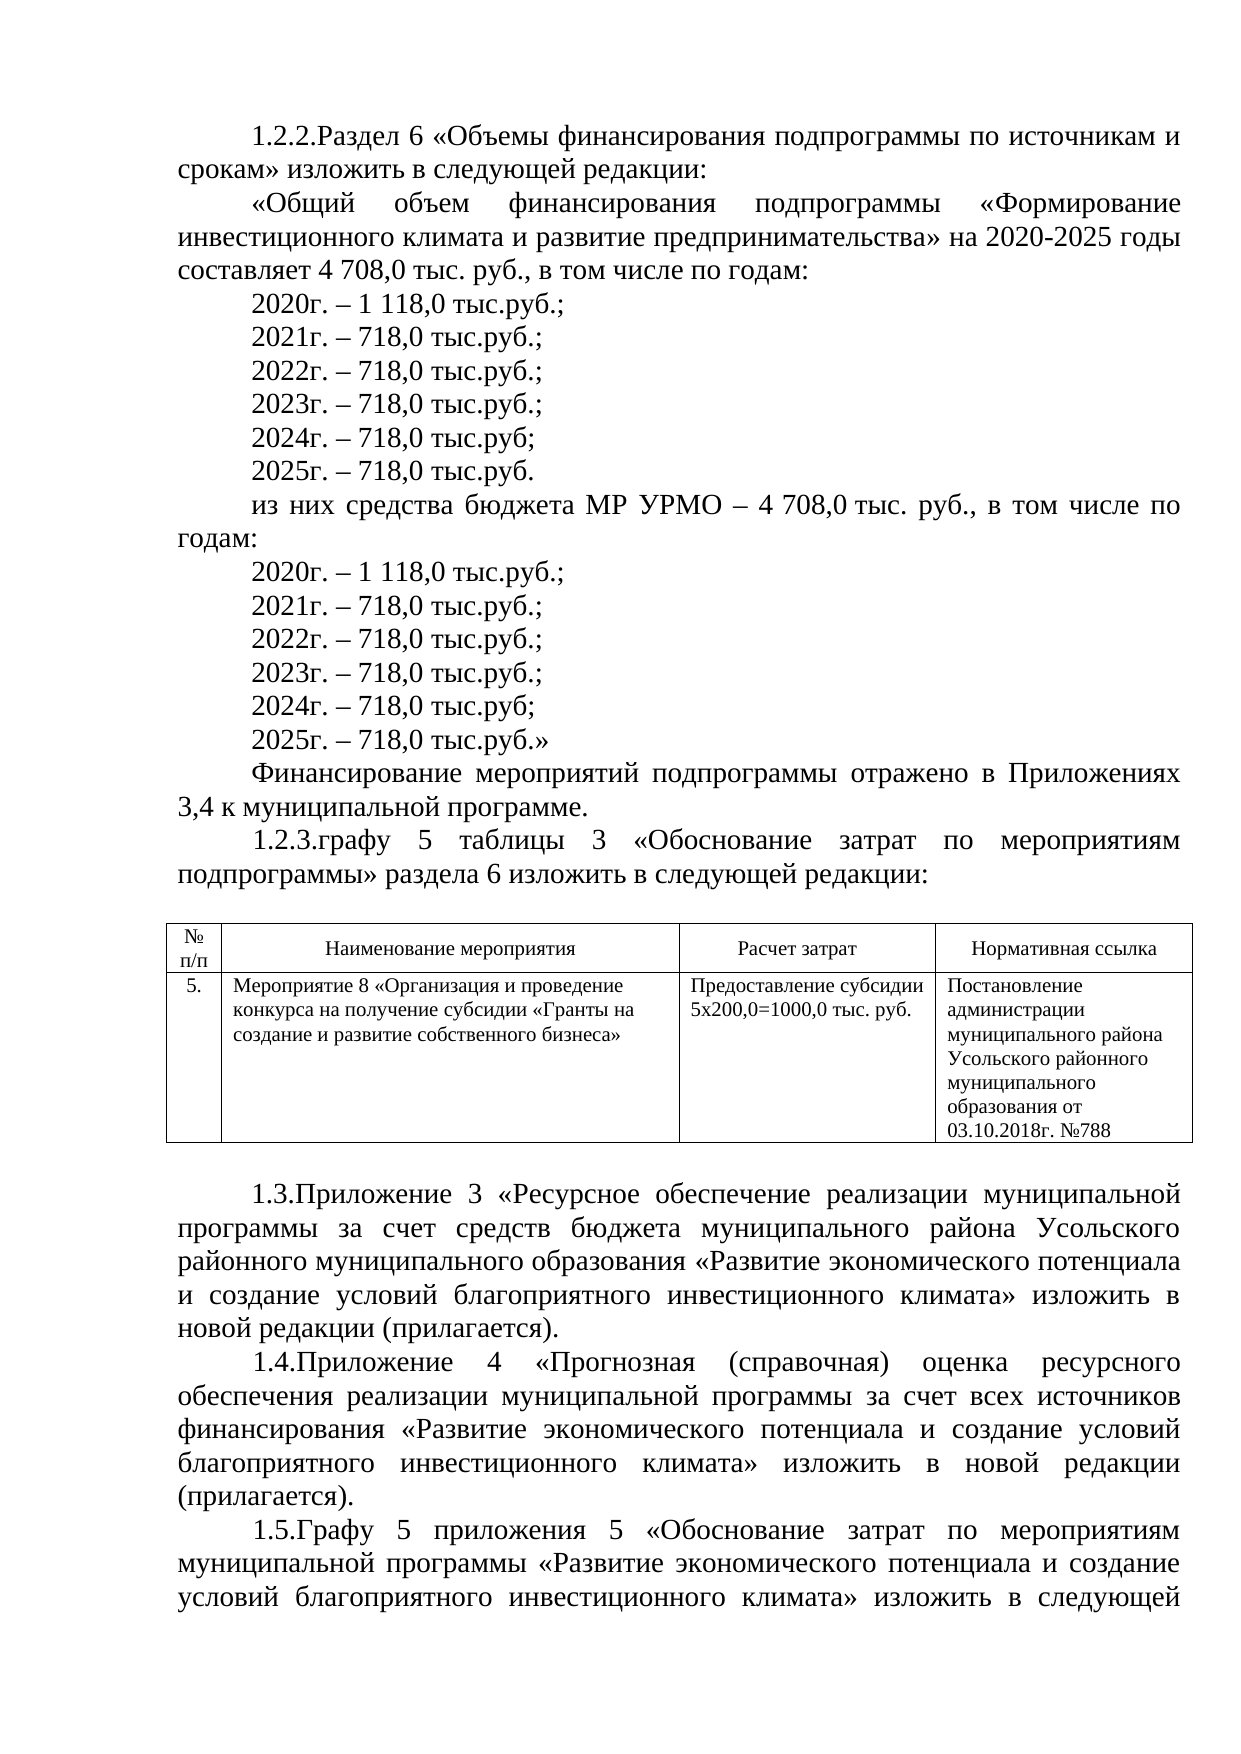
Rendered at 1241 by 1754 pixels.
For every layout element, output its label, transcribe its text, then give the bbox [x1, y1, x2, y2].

text 2020г. – 1 118,0 тыс.руб.; [177, 554, 1181, 588]
text 2021г. – 718,0 тыс.руб.; [177, 588, 1181, 621]
text 1.3.Приложение 3 «Ресурсное обеспечение реализации муниципальной программы за счет средств бюджета муниципального района Усольского районного муниципального образования «Развитие экономического потенциала и создание условий благоприятного инвестиционного климата» изложить в новой редакции (прилагается). [177, 1176, 1181, 1344]
text «Общий объем финансирования подпрограммы «Формирование инвестиционного климата и развитие предпринимательства» на 2020-2025 годы составляет 4 708,0 тыс. руб., в том числе по годам: [177, 185, 1181, 286]
text 2025г. – 718,0 тыс.руб. [177, 453, 1181, 487]
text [177, 1512, 1181, 1612]
table_header Расчет затрат [680, 924, 935, 972]
text 2024г. – 718,0 тыс.руб; [177, 420, 1181, 453]
table_header Нормативная ссылка [936, 924, 1192, 972]
text 2022г. – 718,0 тыс.руб.; [177, 353, 1181, 386]
table_header Наименование мероприятия [222, 924, 679, 972]
text 2025г. – 718,0 тыс.руб.» [177, 722, 1181, 755]
text 1.2.2.Раздел 6 «Объемы финансирования подпрограммы по источникам и срокам» изложить в следующей редакции: [177, 118, 1181, 185]
table_cell Постановление администрации муниципального района Усольского районного муниципального образования от 03.10.2018г. №788 [936, 973, 1192, 1142]
table_cell 5. [167, 973, 221, 1142]
table_cell Предоставление субсидии 5х200,0=1000,0 тыс. руб. [680, 973, 935, 1142]
text 2020г. – 1 118,0 тыс.руб.; [177, 286, 1181, 319]
text Финансирование мероприятий подпрограммы отражено в Приложениях 3,4 к муниципальной программе. [177, 755, 1181, 822]
table_header № п/п [167, 924, 221, 972]
text 2023г. – 718,0 тыс.руб.; [177, 655, 1181, 688]
text из них средства бюджета МР УРМО – 4 708,0 тыс. руб., в том числе по годам: [177, 487, 1181, 554]
text 1.4.Приложение 4 «Прогнозная (справочная) оценка ресурсного обеспечения реализации муниципальной программы за счет всех источников финансирования «Развитие экономического потенциала и создание условий благоприятного инвестиционного климата» изложить в новой редакции (прилагается). [177, 1344, 1181, 1512]
table_cell Мероприятие 8 «Организация и проведение конкурса на получение субсидии «Гранты на создание и развитие собственного бизнеса» [222, 973, 679, 1142]
text 2024г. – 718,0 тыс.руб; [177, 688, 1181, 722]
text 2023г. – 718,0 тыс.руб.; [177, 386, 1181, 420]
text 2022г. – 718,0 тыс.руб.; [177, 621, 1181, 655]
text 1.2.3.графу 5 таблицы 3 «Обоснование затрат по мероприятиям подпрограммы» раздела 6 изложить в следующей редакции: [177, 822, 1181, 889]
text 2021г. – 718,0 тыс.руб.; [177, 319, 1181, 353]
